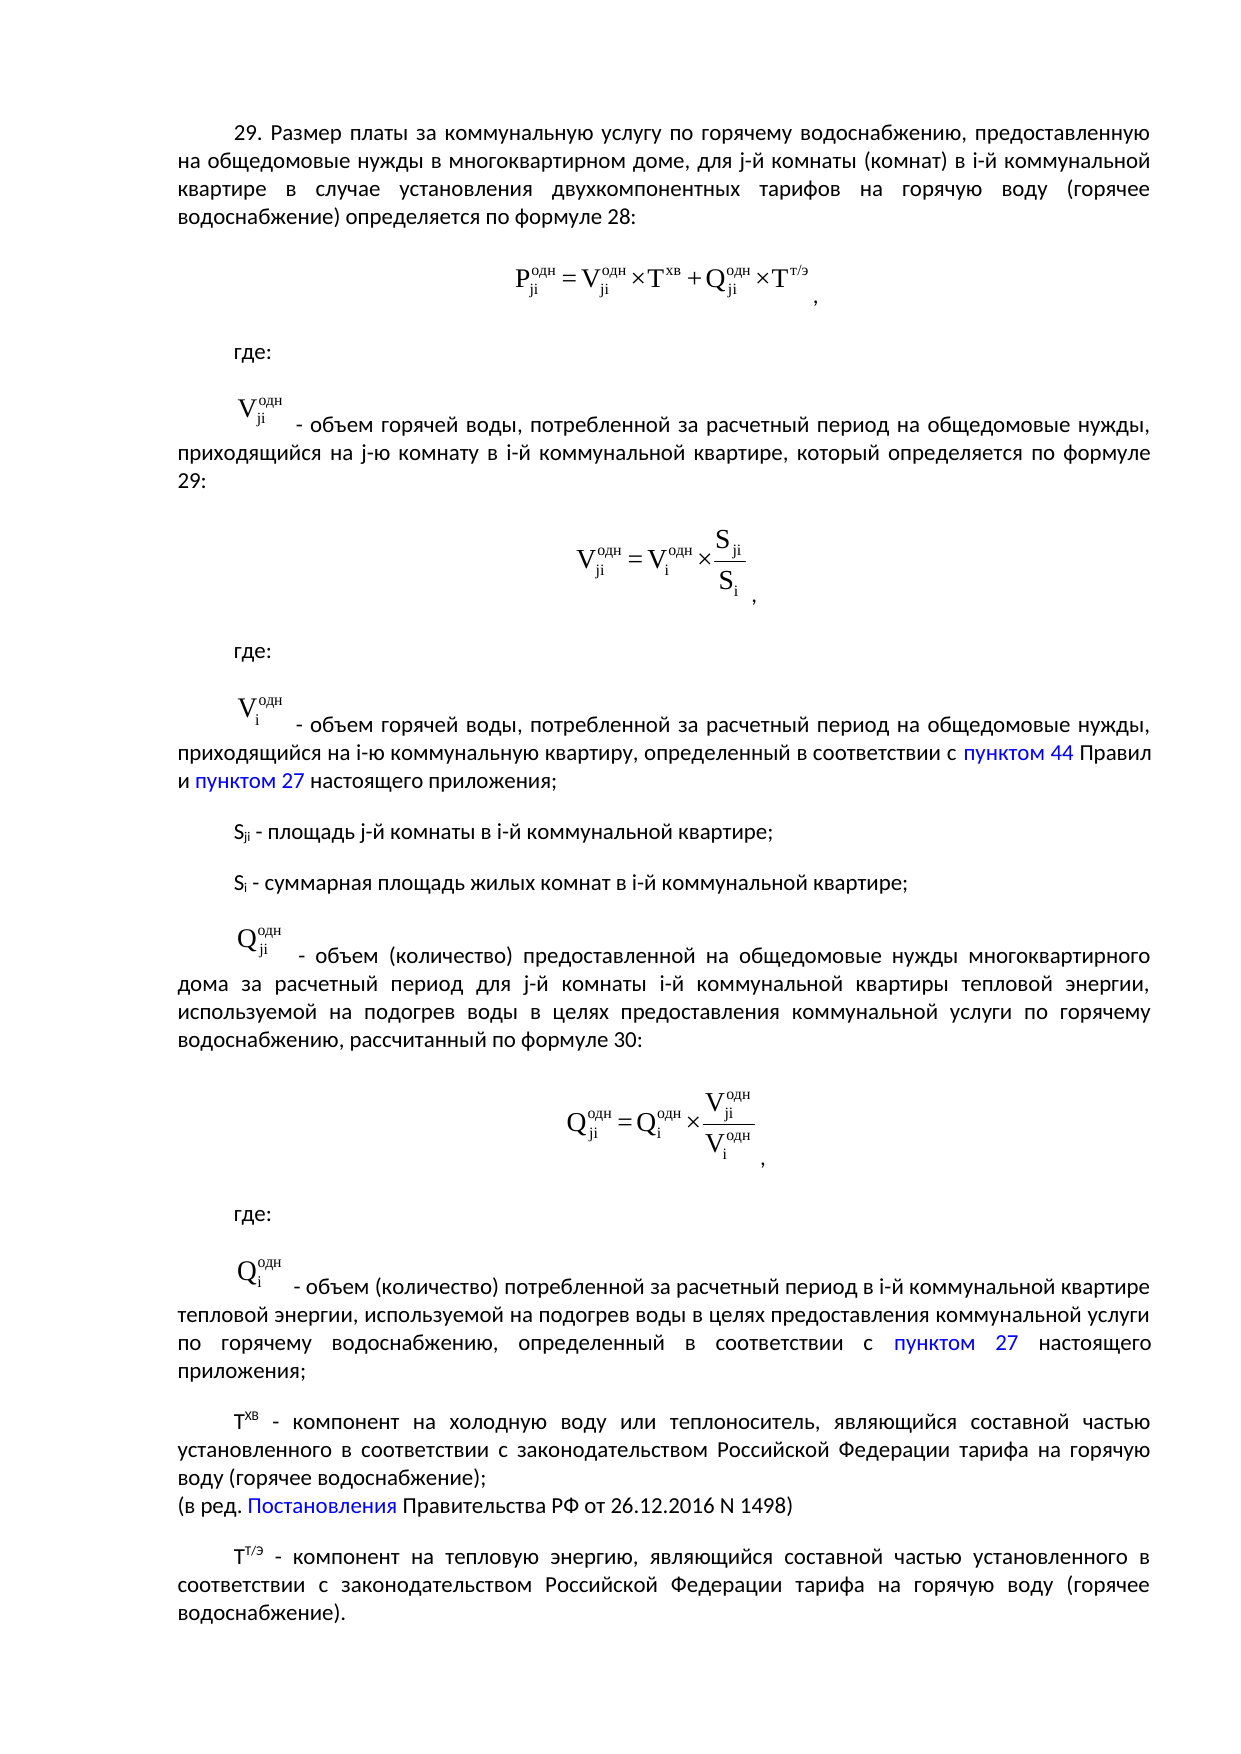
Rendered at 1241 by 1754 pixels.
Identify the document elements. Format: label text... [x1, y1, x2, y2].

text , [177, 258, 1152, 309]
text , [177, 522, 1152, 608]
text где: [177, 337, 1152, 365]
text TТ/Э - компонент на тепловую энергию, являющийся составной частью установленного в соответствии с законодательством Российской Федерации тарифа на горячую воду (горячее водоснабжение). [177, 1542, 1152, 1627]
text (в ред. Постановления Правительства РФ от 26.12.2016 N 1498) [177, 1492, 1152, 1519]
text ТХВ - компонент на холодную воду или теплоноситель, являющийся составной частью установленного в соответствии с законодательством Российской Федерации тарифа на горячую воду (горячее водоснабжение); [177, 1407, 1152, 1492]
text - объем горячей воды, потребленной за расчетный период на общедомовые нужды, приходящийся на i-ю коммунальную квартиру, определенный в соответствии с пунктом 44 Правил и пунктом 27 настоящего приложения; [177, 687, 1152, 794]
text , [177, 1081, 1152, 1171]
text 29. Размер платы за коммунальную услугу по горячему водоснабжению, предоставленную на общедомовые нужды в многоквартирном доме, для j-й комнаты (комнат) в i-й коммунальной квартире в случае установления двухкомпонентных тарифов на горячую воду (горячее водоснабжение) определяется по формуле 28: [177, 118, 1152, 230]
text где: [177, 636, 1152, 664]
text - объем (количество) потребленной за расчетный период в i-й коммунальной квартире тепловой энергии, используемой на подогрев воды в целях предоставления коммунальной услуги по горячему водоснабжению, определенный в соответствии с пунктом 27 настоящего приложения; [177, 1250, 1152, 1384]
text - объем (количество) предоставленной на общедомовые нужды многоквартирного дома за расчетный период для j-й комнаты i-й коммунальной квартиры тепловой энергии, используемой на подогрев воды в целях предоставления коммунальной услуги по горячему водоснабжению, рассчитанный по формуле 30: [177, 919, 1152, 1053]
text - объем горячей воды, потребленной за расчетный период на общедомовые нужды, приходящийся на j-ю комнату в i-й коммунальной квартире, который определяется по формуле 29: [177, 388, 1152, 494]
text где: [177, 1199, 1152, 1227]
text Si - суммарная площадь жилых комнат в i-й коммунальной квартире; [177, 868, 1152, 896]
text Sji - площадь j-й комнаты в i-й коммунальной квартире; [177, 817, 1152, 845]
